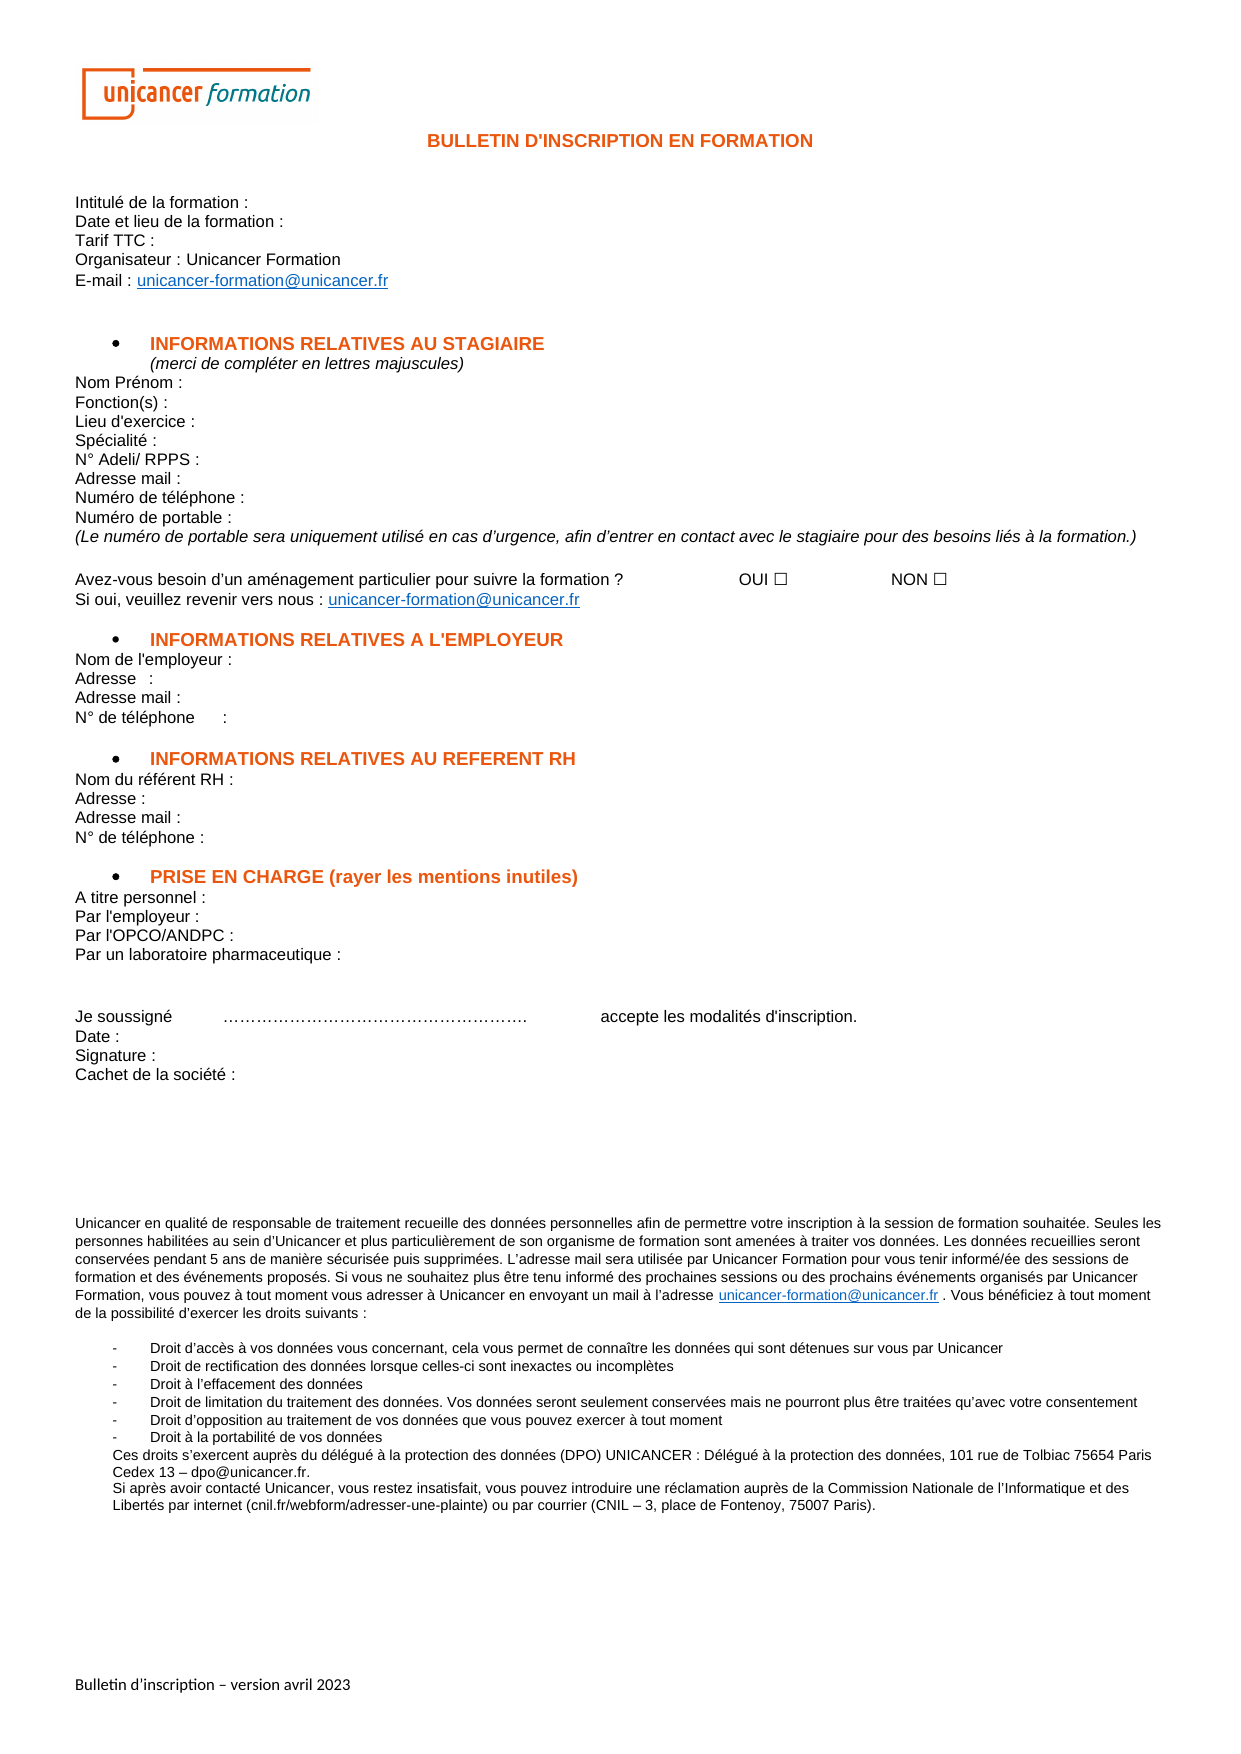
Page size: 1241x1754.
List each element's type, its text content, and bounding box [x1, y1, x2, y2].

text Spécialité : [75, 431, 1165, 450]
text Intitulé de la formation : [75, 192, 1165, 212]
list INFORMATIONS RELATIVES A L'EMPLOYEUR [112, 628, 1165, 650]
text Organisateur : Unicancer Formation [75, 250, 1165, 269]
text BULLETIN D'INSCRIPTION EN FORMATION [75, 130, 1165, 152]
text N° Adeli/ RPPS : [75, 450, 1165, 469]
text Je soussigné ………………………………………………. accepte les modalités d'inscription. [75, 1007, 1165, 1026]
text Fonction(s) : [75, 392, 1165, 412]
list Droit de limitation du traitement des données. Vos données seront seulement conservées mais ne pourront plus être traitées qu’avec votre consentement [112, 1393, 1165, 1411]
text Ces droits s’exercent auprès du délégué à la protection des données (DPO) UNICANCER : Délégué à la protection des données, 101 rue de Tolbiac 75654 Paris Cedex 13 – dpo@unicancer.fr. [112, 1447, 1165, 1480]
text A titre personnel : [75, 887, 1165, 907]
text N° de téléphone : [75, 707, 1165, 727]
text E-mail : unicancer-formation@unicancer.fr [75, 271, 1165, 290]
text Par l'employeur : [75, 907, 1165, 926]
picture [75, 59, 318, 125]
text Adresse : [75, 669, 1165, 688]
text Signature : [75, 1046, 1165, 1065]
text Nom du référent RH : [75, 770, 1165, 789]
text Adresse mail : [75, 688, 1165, 707]
text (Le numéro de portable sera uniquement utilisé en cas d’urgence, afin d’entrer en contact avec le stagiaire pour des besoins liés à la formation.) [75, 527, 1165, 546]
text Numéro de téléphone : [75, 488, 1165, 507]
list Droit d’opposition au traitement de vos données que vous pouvez exercer à tout moment [112, 1411, 1165, 1429]
list Droit de rectification des données lorsque celles-ci sont inexactes ou incomplètes [112, 1357, 1165, 1375]
text Adresse : [75, 789, 1165, 808]
text Par l'OPCO/ANDPC : [75, 926, 1165, 945]
text N° de téléphone : [75, 827, 1165, 847]
text Par un laboratoire pharmaceutique : [75, 945, 1165, 964]
text Tarif TTC : [75, 231, 1165, 250]
list Droit à la portabilité de vos données [112, 1429, 1165, 1447]
text Date et lieu de la formation : [75, 212, 1165, 231]
text Cachet de la société : [75, 1065, 1165, 1084]
list Droit d’accès à vos données vous concernant, cela vous permet de connaître les données qui sont détenues sur vous par Unicancer [112, 1340, 1165, 1357]
text Numéro de portable : [75, 507, 1165, 527]
text Adresse mail : [75, 808, 1165, 827]
text Date : [75, 1026, 1165, 1046]
text Si après avoir contacté Unicancer, vous restez insatisfait, vous pouvez introduire une réclamation auprès de la Commission Nationale de l’Informatique et des Libertés par internet (cnil.fr/webform/adresser-une-plainte) ou par courrier (CNIL – 3, place de Fontenoy, 75007 Paris). [112, 1480, 1165, 1514]
list INFORMATIONS RELATIVES AU REFERENT RH [112, 748, 1165, 770]
text Avez-vous besoin d’un aménagement particulier pour suivre la formation ? OUI NON [75, 567, 1165, 590]
list INFORMATIONS RELATIVES AU STAGIAIRE [112, 332, 1165, 354]
list Droit à l’effacement des données [112, 1375, 1165, 1393]
text Lieu d'exercice : [75, 412, 1165, 431]
text Adresse mail : [75, 469, 1165, 488]
text Si oui, veuillez revenir vers nous : unicancer-formation@unicancer.fr [75, 590, 1165, 609]
list PRISE EN CHARGE (rayer les mentions inutiles) [112, 866, 1165, 887]
list (merci de compléter en lettres majuscules) [150, 354, 1165, 373]
text Nom Prénom : [75, 373, 1165, 392]
text Unicancer en qualité de responsable de traitement recueille des données personnelles afin de permettre votre inscription à la session de formation souhaitée. Seules les personnes habilitées au sein d’Unicancer et plus particulièrement de son organisme de formation sont amenées à traiter vos données. Les données recueillies seront conservées pendant 5 ans de manière sécurisée puis supprimées. L’adresse mail sera utilisée par Unicancer Formation pour vous tenir informé/ée des sessions de formation et des événements proposés. Si vous ne souhaitez plus être tenu informé des prochaines sessions ou des prochains événements organisés par Unicancer Formation, vous pouvez à tout moment vous adresser à Unicancer en envoyant un mail à l’adresse unicancer-formation@unicancer.fr . Vous bénéficiez à tout moment de la possibilité d’exercer les droits suivants : [75, 1215, 1165, 1322]
text Nom de l'employeur : [75, 650, 1165, 669]
